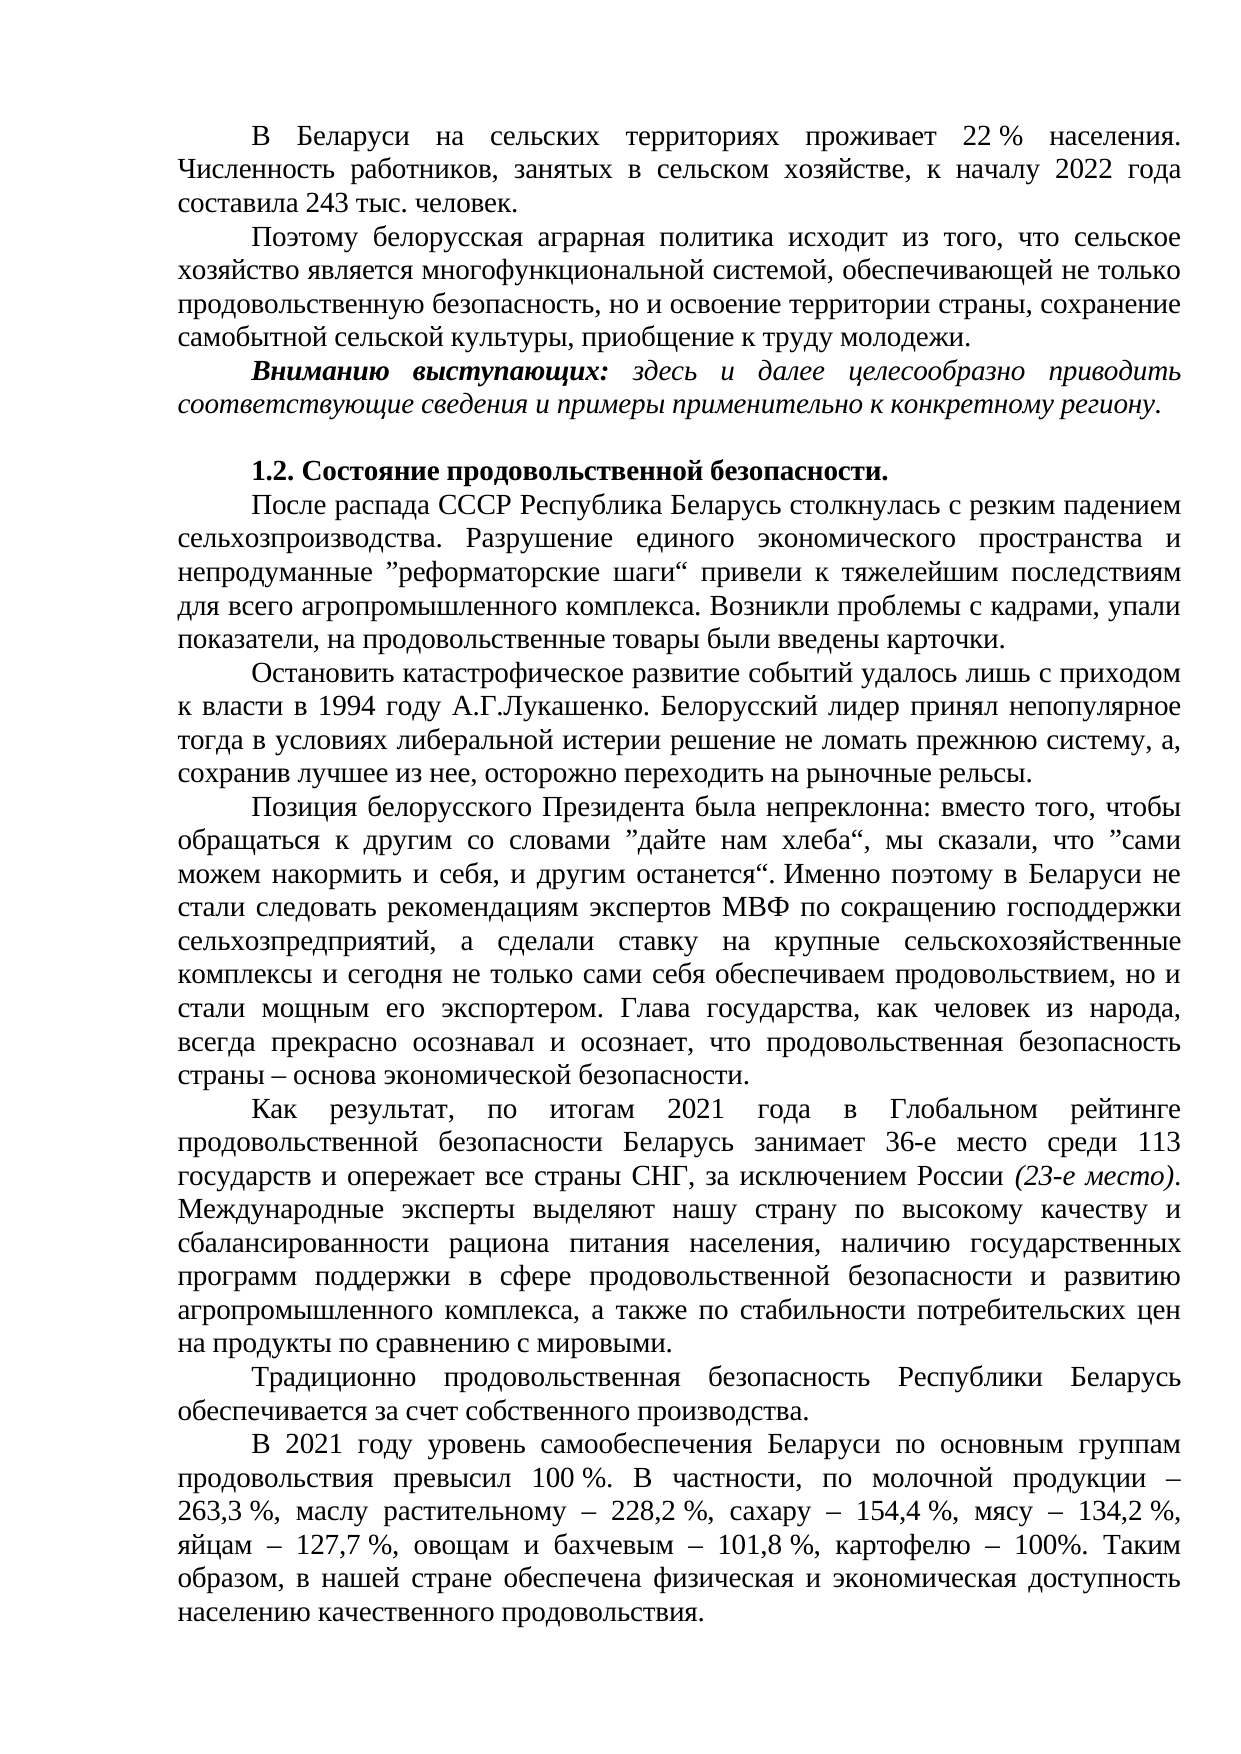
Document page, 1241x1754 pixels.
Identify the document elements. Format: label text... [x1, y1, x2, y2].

text В 2021 году уровень самообеспечения Беларуси по основным группам продовольствия превысил 100 %. В частности, по молочной продукции – 263,3 %, маслу растительному – 228,2 %, сахару – 154,4 %, мясу – 134,2 %, яйцам – 127,7 %, овощам и бахчевым – 101,8 %, картофелю – 100%. Таким образом, в нашей стране обеспечена физическая и экономическая доступность населению качественного продовольствия. [177, 1426, 1181, 1627]
text После распада СССР Республика Беларусь столкнулась с резким падением сельхозпроизводства. Разрушение единого экономического пространства и непродуманные ”реформаторские шаги“ привели к тяжелейшим последствиям для всего агропромышленного комплекса. Возникли проблемы с кадрами, упали показатели, на продовольственные товары были введены карточки. [177, 487, 1181, 655]
text 1.2. Состояние продовольственной безопасности. [177, 453, 1181, 487]
text Традиционно продовольственная безопасность Республики Беларусь обеспечивается за счет собственного производства. [177, 1359, 1181, 1426]
text Вниманию выступающих: здесь и далее целесообразно приводить соответствующие сведения и примеры применительно к конкретному региону. [177, 353, 1181, 420]
text Как результат, по итогам 2021 года в Глобальном рейтинге продовольственной безопасности Беларусь занимает 36-е место среди 113 государств и опережает все страны СНГ, за исключением России (23-е место). Международные эксперты выделяют нашу страну по высокому качеству и сбалансированности рациона питания населения, наличию государственных программ поддержки в сфере продовольственной безопасности и развитию агропромышленного комплекса, а также по стабильности потребительских цен на продукты по сравнению с мировыми. [177, 1091, 1181, 1359]
text Позиция белорусского Президента была непреклонна: вместо того, чтобы обращаться к другим со словами ”дайте нам хлеба“, мы сказали, что ”сами можем накормить и себя, и другим останется“. Именно поэтому в Беларуси не стали следовать рекомендациям экспертов МВФ по сокращению господдержки сельхозпредприятий, а сделали ставку на крупные сельскохозяйственные комплексы и сегодня не только сами себя обеспечиваем продовольствием, но и стали мощным его экспортером. Глава государства, как человек из народа, всегда прекрасно осознавал и осознает, что продовольственная безопасность страны – основа экономической безопасности. [177, 789, 1181, 1091]
text В Беларуси на сельских территориях проживает 22 % населения. Численность работников, занятых в сельском хозяйстве, к началу 2022 года составила 243 тыс. человек. [177, 118, 1181, 219]
text Поэтому белорусская аграрная политика исходит из того, что сельское хозяйство является многофункциональной системой, обеспечивающей не только продовольственную безопасность, но и освоение территории страны, сохранение самобытной сельской культуры, приобщение к труду молодежи. [177, 219, 1181, 353]
text Остановить катастрофическое развитие событий удалось лишь с приходом к власти в 1994 году А.Г.Лукашенко. Белорусский лидер принял непопулярное тогда в условиях либеральной истерии решение не ломать прежнюю систему, а, сохранив лучшее из нее, осторожно переходить на рыночные рельсы. [177, 655, 1181, 789]
